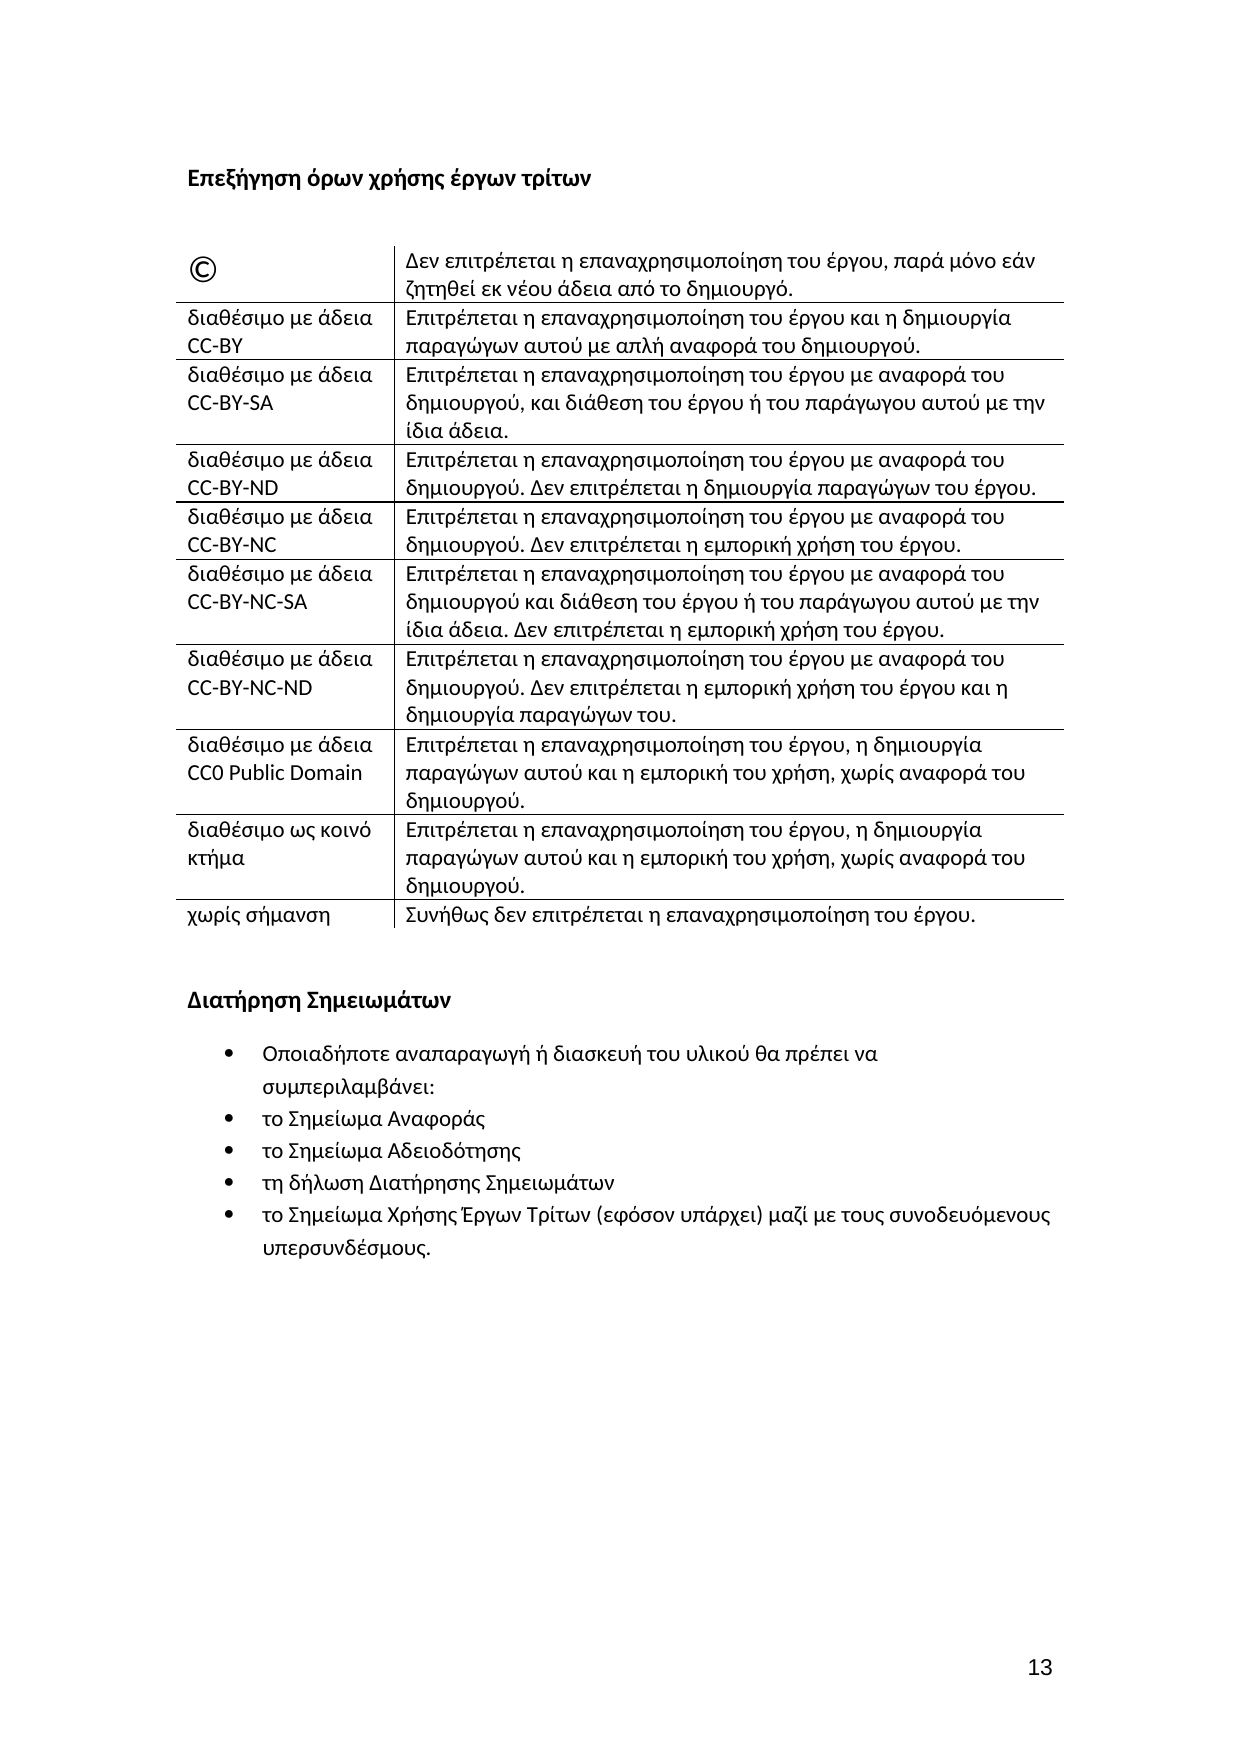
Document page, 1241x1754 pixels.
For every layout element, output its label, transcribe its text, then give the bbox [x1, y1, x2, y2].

table_cell Επιτρέπεται η επαναχρησιμοποίηση του έργου με αναφορά του δημιουργού. Δεν επιτρέπεται η δημιουργία παραγώγων του έργου. [395, 445, 1064, 501]
table_cell Επιτρέπεται η επαναχρησιμοποίηση του έργου, η δημιουργία παραγώγων αυτού και η εμπορική του χρήση, χωρίς αναφορά του δημιουργού. [395, 815, 1064, 899]
table_cell διαθέσιμο με άδεια CC-BY-NC-ND [176, 645, 394, 729]
table_cell χωρίς σήμανση [176, 900, 394, 928]
table_cell διαθέσιμο με άδεια CC-BY-ND [176, 445, 394, 501]
table_cell Συνήθως δεν επιτρέπεται η επαναχρησιμοποίηση του έργου. [395, 900, 1064, 928]
table_header © [176, 246, 394, 302]
list Οποιαδήποτε αναπαραγωγή ή διασκευή του υλικού θα πρέπει να συμπεριλαμβάνει: [225, 1039, 1053, 1100]
text Επεξήγηση όρων χρήσης έργων τρίτων [187, 162, 1053, 193]
list τη δήλωση Διατήρησης Σημειωμάτων [225, 1168, 1053, 1196]
list το Σημείωμα Χρήσης Έργων Τρίτων (εφόσον υπάρχει) μαζί με τους συνοδευόμενους υπερσυνδέσμους. [225, 1201, 1053, 1261]
list το Σημείωμα Αδειοδότησης [225, 1136, 1053, 1164]
table_cell Επιτρέπεται η επαναχρησιμοποίηση του έργου με αναφορά του δημιουργού. Δεν επιτρέπεται η εμπορική χρήση του έργου και η δημιουργία παραγώγων του. [395, 645, 1064, 729]
list το Σημείωμα Αναφοράς [225, 1104, 1053, 1132]
table_cell διαθέσιμο με άδεια CC-BY-NC [176, 503, 394, 558]
table_cell διαθέσιμο με άδεια CC-BY [176, 303, 394, 359]
table_cell διαθέσιμο ως κοινό κτήμα [176, 815, 394, 899]
table_cell Επιτρέπεται η επαναχρησιμοποίηση του έργου, η δημιουργία παραγώγων αυτού και η εμπορική του χρήση, χωρίς αναφορά του δημιουργού. [395, 730, 1064, 814]
table_header Δεν επιτρέπεται η επαναχρησιμοποίηση του έργου, παρά μόνο εάν ζητηθεί εκ νέου άδεια από το δημιουργό. [395, 246, 1064, 302]
table_cell Επιτρέπεται η επαναχρησιμοποίηση του έργου και η δημιουργία παραγώγων αυτού με απλή αναφορά του δημιουργού. [395, 303, 1064, 359]
table_cell διαθέσιμο με άδεια CC-BY-NC-SA [176, 560, 394, 643]
table_cell Επιτρέπεται η επαναχρησιμοποίηση του έργου με αναφορά του δημιουργού. Δεν επιτρέπεται η εμπορική χρήση του έργου. [395, 503, 1064, 558]
text Διατήρηση Σημειωμάτων [187, 984, 1053, 1014]
table_cell διαθέσιμο με άδεια CC0 Public Domain [176, 730, 394, 814]
table_cell Επιτρέπεται η επαναχρησιμοποίηση του έργου με αναφορά του δημιουργού και διάθεση του έργου ή του παράγωγου αυτού με την ίδια άδεια. Δεν επιτρέπεται η εμπορική χρήση του έργου. [395, 560, 1064, 643]
table_cell Επιτρέπεται η επαναχρησιμοποίηση του έργου με αναφορά του δημιουργού, και διάθεση του έργου ή του παράγωγου αυτού με την ίδια άδεια. [395, 360, 1064, 444]
table_cell διαθέσιμο με άδεια CC-BY-SA [176, 360, 394, 444]
